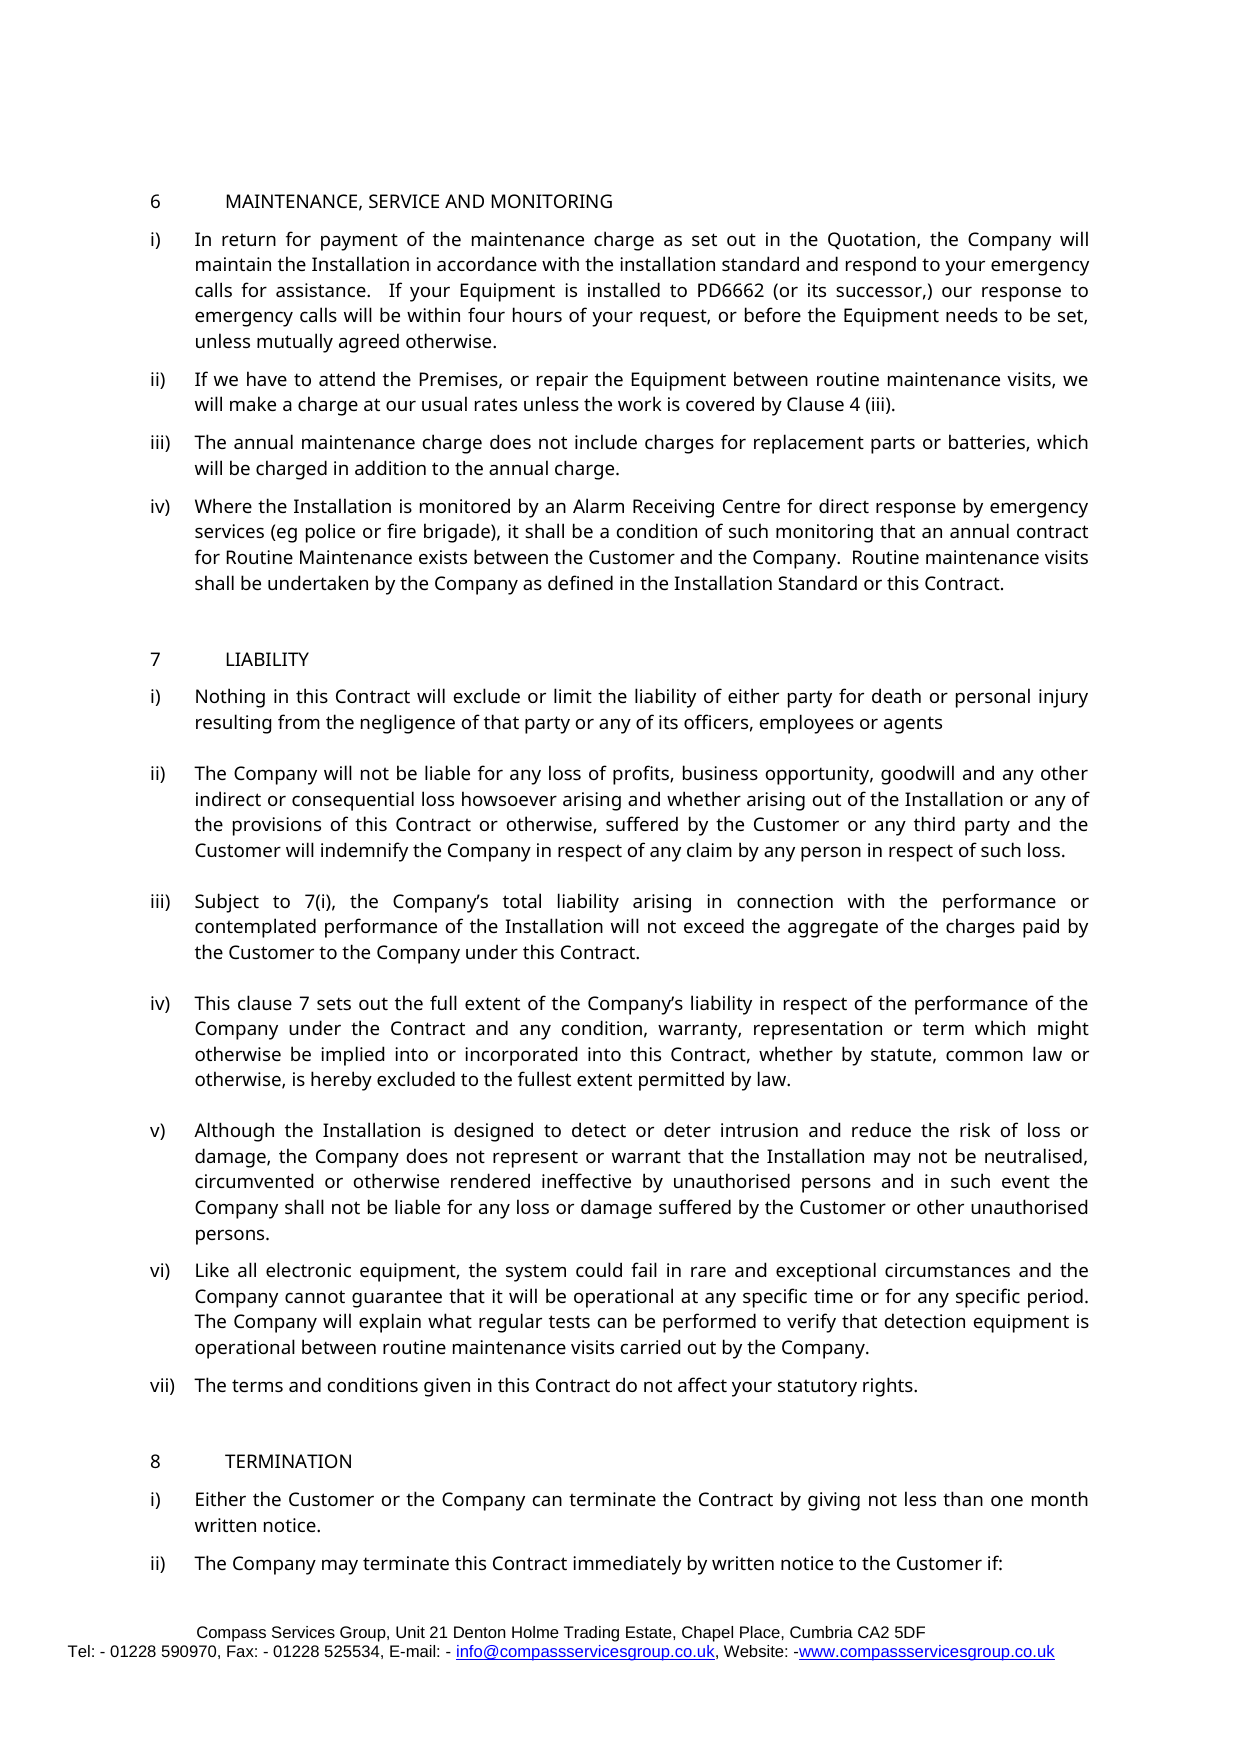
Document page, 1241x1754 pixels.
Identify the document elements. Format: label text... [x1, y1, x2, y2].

text iv) This clause 7 sets out the full extent of the Company’s liability in respect of the performance of the Company under the Contract and any condition, warranty, representation or term which might otherwise be implied into or incorporated into this Contract, whether by statute, common law or otherwise, is hereby excluded to the fullest extent permitted by law. [150, 990, 1090, 1092]
subtitle 7 LIABILITY [150, 646, 1090, 671]
text iii) The annual maintenance charge does not include charges for replacement parts or batteries, which will be charged in addition to the annual charge. [150, 430, 1090, 481]
text v) Although the Installation is designed to detect or deter intrusion and reduce the risk of loss or damage, the Company does not represent or warrant that the Installation may not be neutralised, circumvented or otherwise rendered ineffective by unauthorised persons and in such event the Company shall not be liable for any loss or damage suffered by the Customer or other unauthorised persons. [150, 1118, 1090, 1245]
text ii) The Company will not be liable for any loss of profits, business opportunity, goodwill and any other indirect or consequential loss howsoever arising and whether arising out of the Installation or any of the provisions of this Contract or otherwise, suffered by the Customer or any third party and the Customer will indemnify the Company in respect of any claim by any person in respect of such loss. [150, 760, 1090, 862]
subtitle 6 MAINTENANCE, SERVICE AND MONITORING [150, 188, 1090, 213]
text vi) Like all electronic equipment, the system could fail in rare and exceptional circumstances and the Company cannot guarantee that it will be operational at any specific time or for any specific period. The Company will explain what regular tests can be performed to verify that detection equipment is operational between routine maintenance visits carried out by the Company. [150, 1258, 1090, 1360]
text ii) If we have to attend the Premises, or repair the Equipment between routine maintenance visits, we will make a charge at our usual rates unless the work is covered by Clause 4 (iii). [150, 366, 1090, 417]
text ii) The Company may terminate this Contract immediately by written notice to the Customer if: [150, 1550, 1090, 1576]
text vii) The terms and conditions given in this Contract do not affect your statutory rights. [150, 1372, 1090, 1398]
text i) Nothing in this Contract will exclude or limit the liability of either party for death or personal injury resulting from the negligence of that party or any of its officers, employees or agents [150, 684, 1090, 735]
text iv) Where the Installation is monitored by an Alarm Receiving Centre for direct response by emergency services (eg police or fire brigade), it shall be a condition of such monitoring that an annual contract for Routine Maintenance exists between the Customer and the Company. Routine maintenance visits shall be undertaken by the Company as defined in the Installation Standard or this Contract. [150, 493, 1090, 595]
subtitle 8 TERMINATION [150, 1448, 1090, 1474]
text iii) Subject to 7(i), the Company’s total liability arising in connection with the performance or contemplated performance of the Installation will not exceed the aggregate of the charges paid by the Customer to the Company under this Contract. [150, 888, 1090, 964]
text i) In return for payment of the maintenance charge as set out in the Quotation, the Company will maintain the Installation in accordance with the installation standard and respond to your emergency calls for assistance. If your Equipment is installed to PD6662 (or its successor,) our response to emergency calls will be within four hours of your request, or before the Equipment needs to be set, unless mutually agreed otherwise. [150, 226, 1090, 354]
text i) Either the Customer or the Company can terminate the Contract by giving not less than one month written notice. [150, 1486, 1090, 1537]
